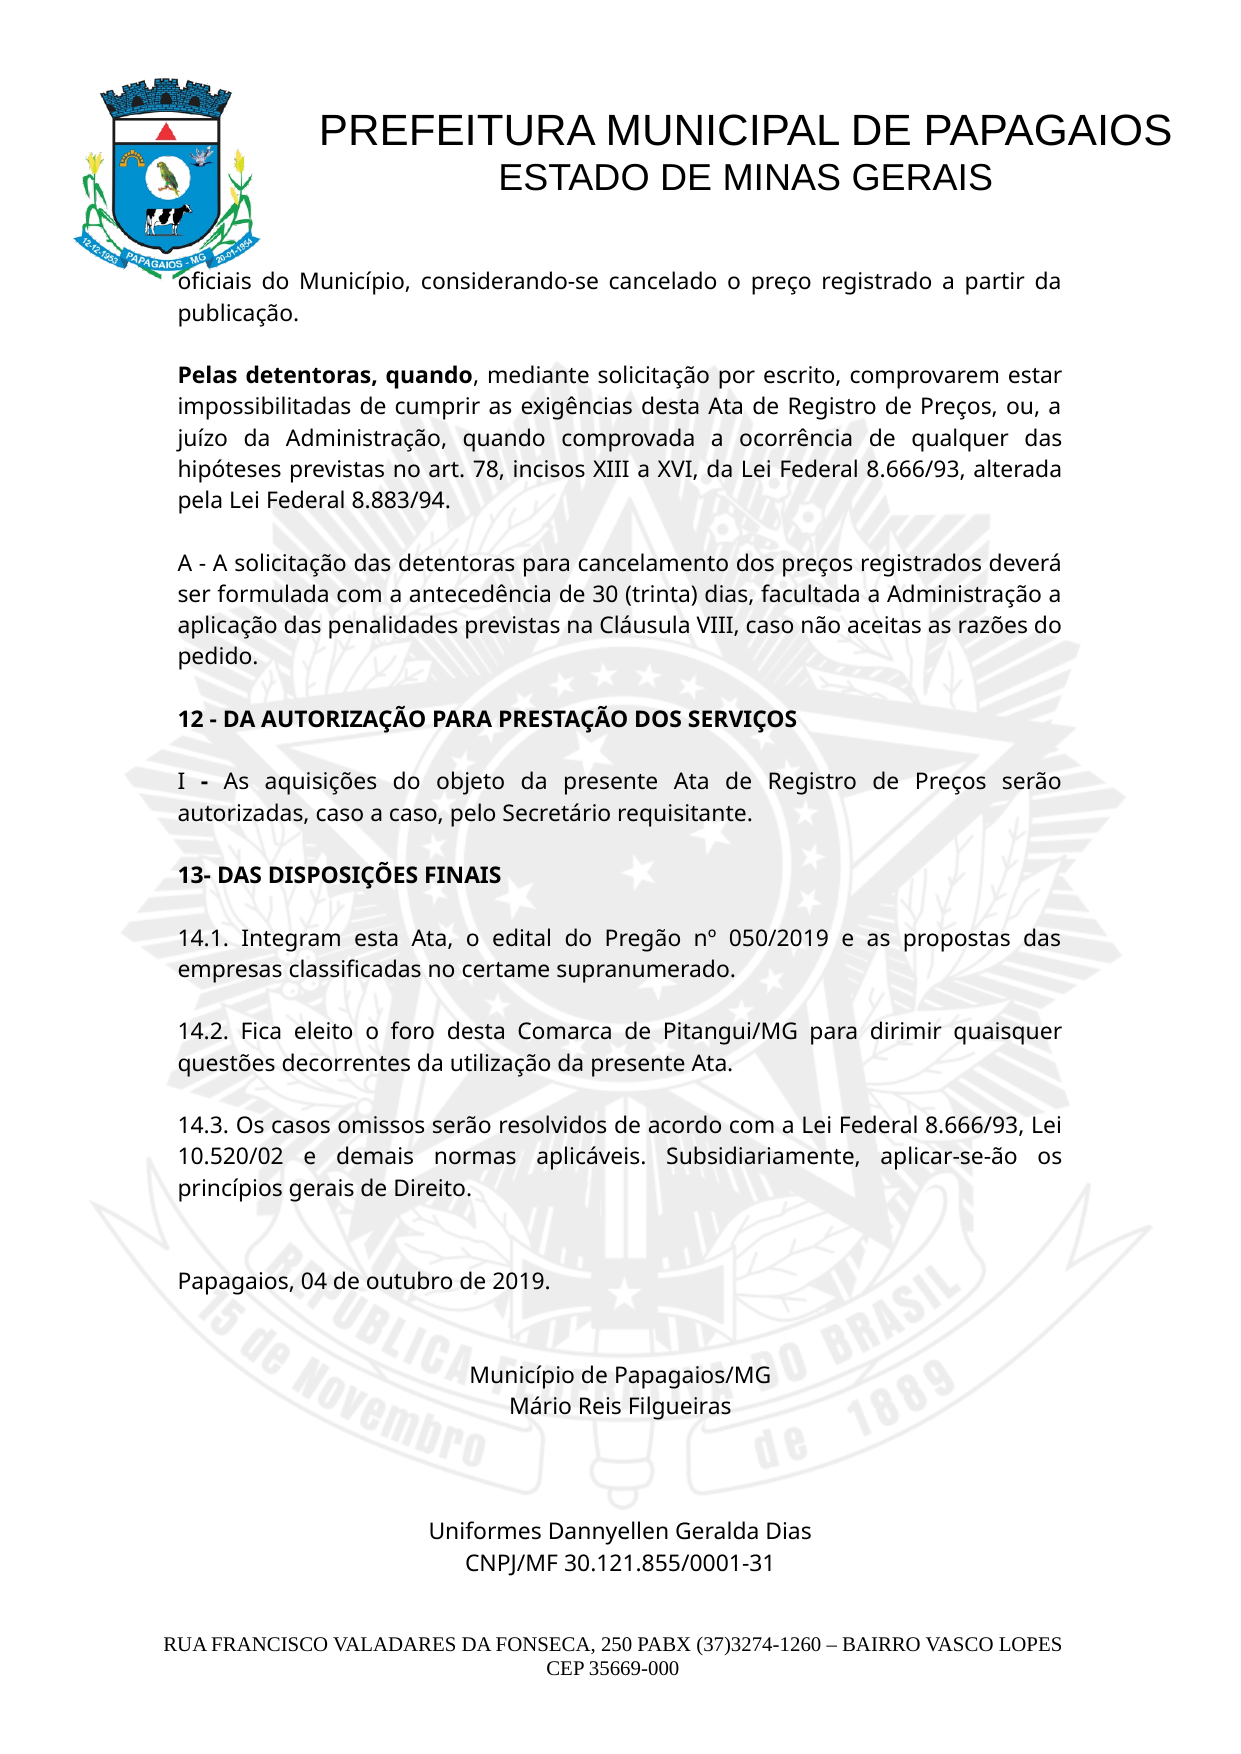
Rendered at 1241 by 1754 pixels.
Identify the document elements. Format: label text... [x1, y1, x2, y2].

picture [200, 260, 212, 265]
picture [72, 73, 262, 281]
picture [217, 256, 225, 262]
text Município de Papagaios/MG [177, 1359, 1063, 1390]
picture [88, 361, 1153, 1510]
text Papagaios, 04 de outubro de 2019. [177, 1265, 1063, 1297]
text 12 - DA AUTORIZAÇÃO PARA PRESTAÇÃO DOS SERVIÇOS [177, 703, 1063, 734]
picture [237, 240, 252, 250]
picture [191, 255, 205, 263]
text 14.2. Fica eleito o foro desta Comarca de Pitangui/MG para dirimir quaisquer questões decorrentes da utilização da presente Ata. [177, 1015, 1063, 1078]
text CNPJ/MF 30.121.855/0001-31 [177, 1547, 1063, 1578]
text 14.1. Integram esta Ata, o edital do Pregão nº 050/2019 e as propostas das empresas classificadas no certame supranumerado. [177, 922, 1063, 984]
text I - As aquisições do objeto da presente Ata de Registro de Preços serão autorizadas, caso a caso, pelo Secretário requisitante. [177, 765, 1063, 828]
text Pelas detentoras, quando, mediante solicitação por escrito, comprovarem estar impossibilitadas de cumprir as exigências desta Ata de Registro de Preços, ou, a juízo da Administração, quando comprovada a ocorrência de qualquer das hipóteses previstas no art. 78, incisos XIII a XVI, da Lei Federal 8.666/93, alterada pela Lei Federal 8.883/94. [177, 359, 1063, 515]
text Uniformes Dannyellen Geralda Dias [177, 1515, 1063, 1547]
text A - A solicitação das detentoras para cancelamento dos preços registrados deverá ser formulada com a antecedência de 30 (trinta) dias, facultada a Administração a aplicação das penalidades previstas na Cláusula VIII, caso não aceitas as razões do pedido. [177, 547, 1063, 672]
text Mário Reis Filgueiras [177, 1390, 1063, 1422]
text 13- DAS DISPOSIÇÕES FINAIS [177, 859, 1063, 890]
text 14.3. Os casos omissos serão resolvidos de acordo com a Lei Federal 8.666/93, Lei 10.520/02 e demais normas aplicáveis. Subsidiariamente, aplicar-se-ão os princípios gerais de Direito. [177, 1109, 1063, 1203]
